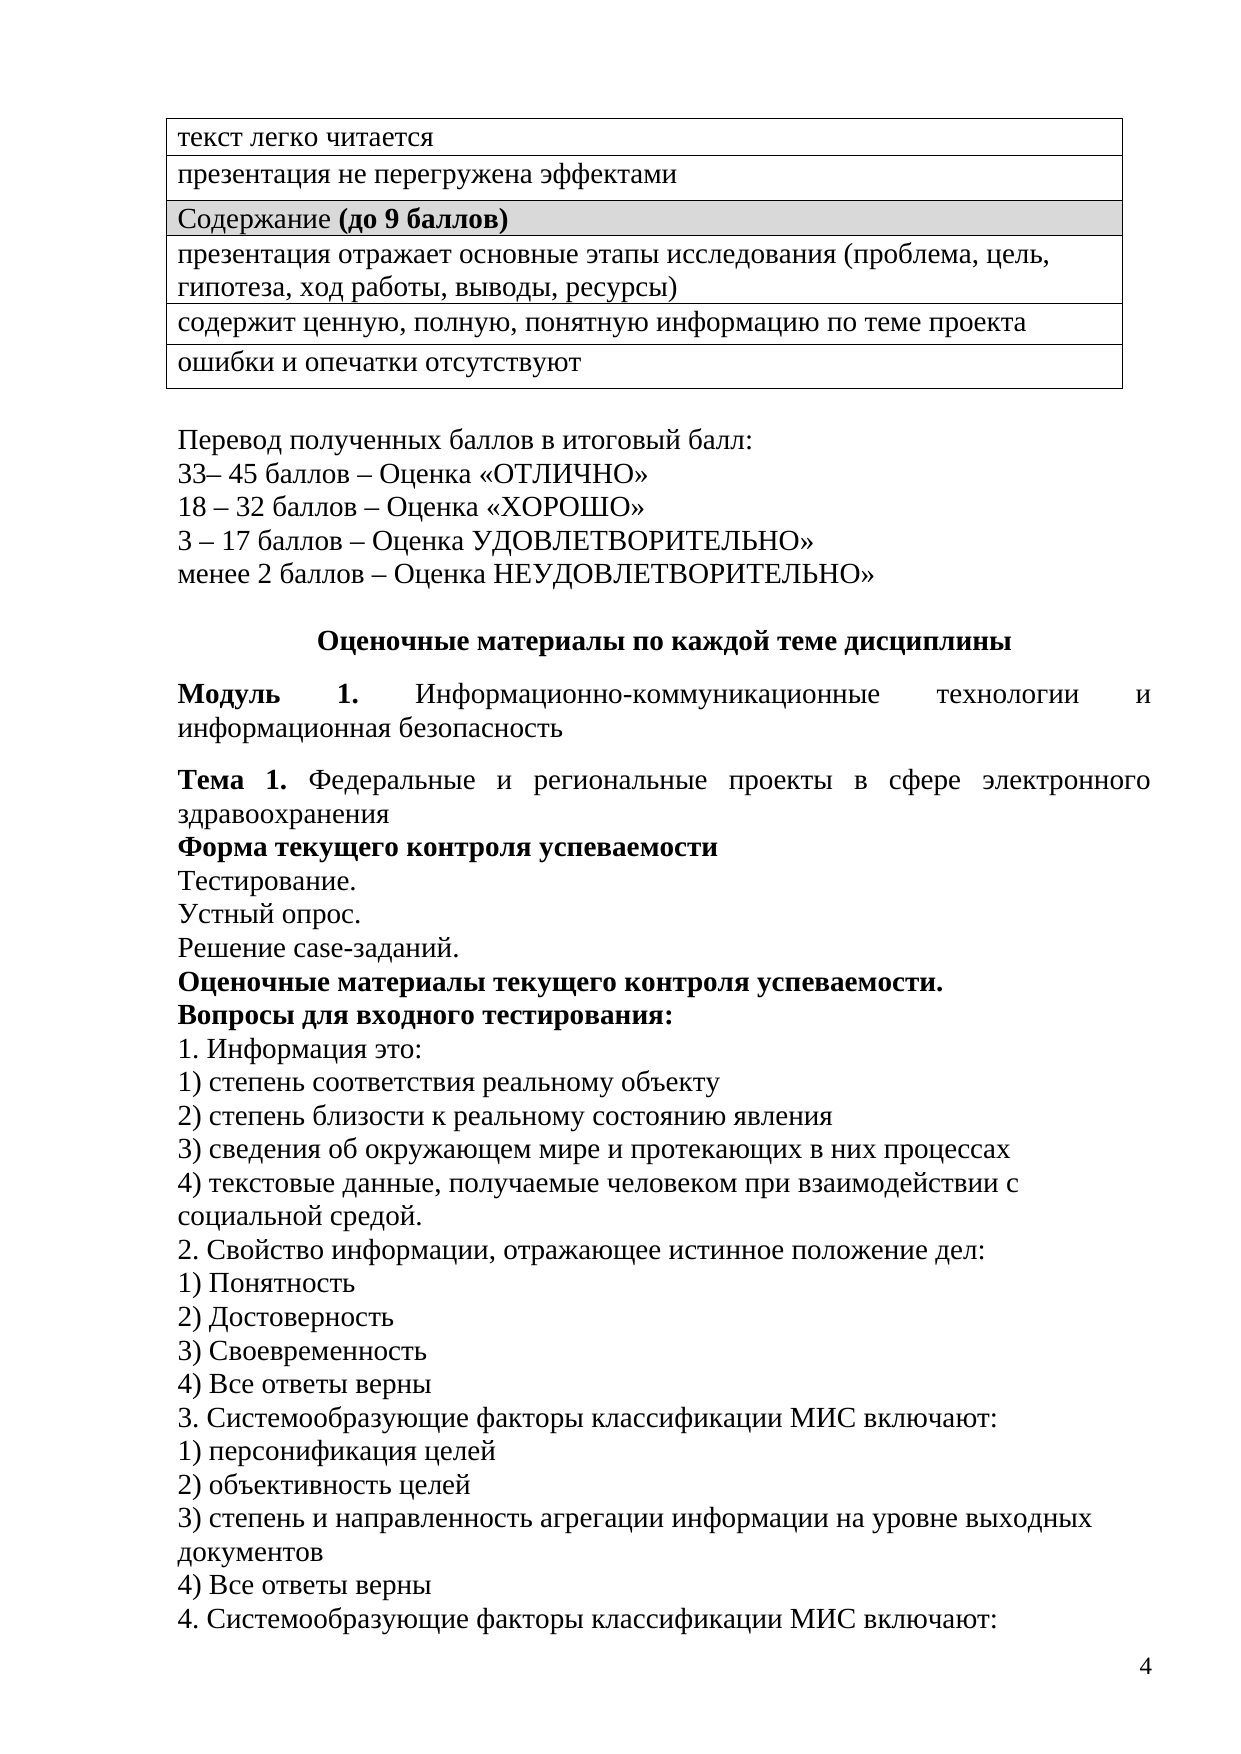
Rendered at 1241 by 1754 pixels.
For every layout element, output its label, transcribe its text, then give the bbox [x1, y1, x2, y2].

text 4) текстовые данные, получаемые человеком при взаимодействии с социальной средой. [177, 1165, 1152, 1232]
text 3) степень и направленность агрегации информации на уровне выходных документов [177, 1500, 1152, 1567]
text 1) степень соответствия реальному объекту [177, 1064, 1152, 1098]
table_cell содержит ценную, полную, понятную информацию по теме проекта [167, 304, 1122, 343]
list Оценочные материалы по каждой теме дисциплины [177, 623, 1152, 657]
text Решение case-заданий. [177, 930, 1152, 964]
text 3. Системообразующие факторы классификации МИС включают: [177, 1400, 1152, 1433]
table_cell ошибки и опечатки отсутствуют [167, 345, 1122, 388]
text 1. Информация это: [177, 1031, 1152, 1064]
text 4) Все ответы верны [177, 1366, 1152, 1400]
text 4. Системообразующие факторы классификации МИС включают: [177, 1601, 1152, 1634]
text 1) персонификация целей [177, 1433, 1152, 1467]
text Форма текущего контроля успеваемости [177, 829, 1152, 863]
text 3) сведения об окружающем мире и протекающих в них процессах [177, 1131, 1152, 1165]
text 3) Своевременность [177, 1333, 1152, 1366]
text Оценочные материалы текущего контроля успеваемости. [177, 964, 1152, 997]
text 4) Все ответы верны [177, 1567, 1152, 1601]
text 2) Достоверность [177, 1299, 1152, 1333]
text 2. Свойство информации, отражающее истинное положение дел: [177, 1232, 1152, 1266]
text 18 – 32 баллов – Оценка «ХОРОШО» [177, 489, 1152, 523]
table_cell текст легко читается [167, 119, 1122, 155]
text Перевод полученных баллов в итоговый балл: [177, 422, 1152, 456]
text Устный опрос. [177, 897, 1152, 930]
text 1) Понятность [177, 1266, 1152, 1299]
text Тема 1. Федеральные и региональные проекты в сфере электронного здравоохранения [177, 762, 1152, 829]
text 3 – 17 баллов – Оценка УДОВЛЕТВОРИТЕЛЬНО» [177, 523, 1152, 556]
text 2) объективность целей [177, 1467, 1152, 1500]
text Вопросы для входного тестирования: [177, 997, 1152, 1031]
text 2) степень близости к реальному состоянию явления [177, 1098, 1152, 1131]
list Модуль 1. Информационно-коммуникационные технологии и информационная безопасность [177, 676, 1152, 743]
text 33– 45 баллов – Оценка «ОТЛИЧНО» [177, 456, 1152, 489]
table_cell Содержание (до 9 баллов) [167, 201, 1122, 235]
table_cell презентация отражает основные этапы исследования (проблема, цель, гипотеза, ход работы, выводы, ресурсы) [167, 236, 1122, 303]
table_cell презентация не перегружена эффектами [167, 156, 1122, 200]
text менее 2 баллов – Оценка НЕУДОВЛЕТВОРИТЕЛЬНО» [177, 556, 1152, 590]
text Тестирование. [177, 863, 1152, 897]
